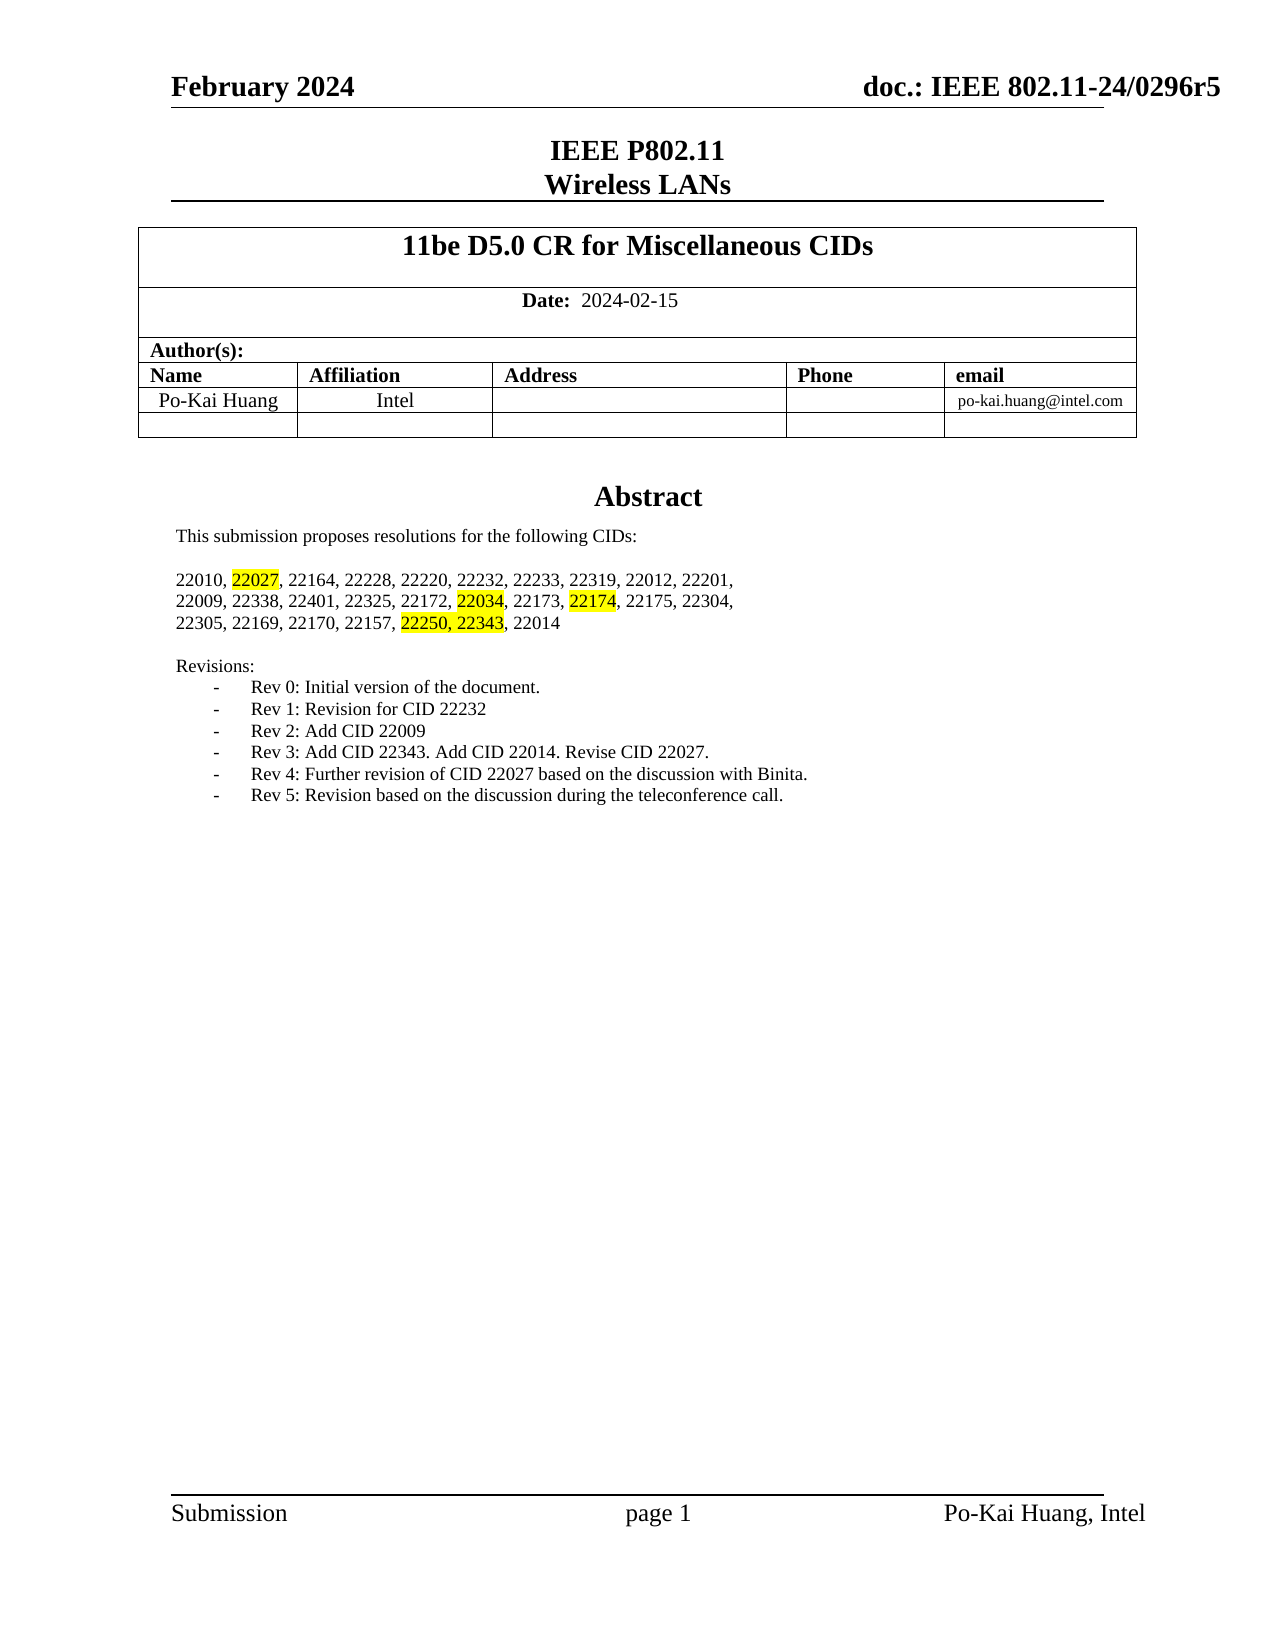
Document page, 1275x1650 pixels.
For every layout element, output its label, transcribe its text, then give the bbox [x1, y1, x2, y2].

table_cell [493, 388, 786, 412]
table_header 11be D5.0 CR for Miscellaneous CIDs [139, 228, 1136, 287]
table_cell Affiliation [298, 363, 492, 387]
table_cell Address [493, 363, 786, 387]
table_cell Intel [298, 388, 492, 412]
table_cell [139, 413, 297, 437]
table_cell Author(s): [139, 338, 1136, 362]
table_cell Date: 2024-02-15 [139, 288, 1136, 337]
table_cell Po-Kai Huang [139, 388, 297, 412]
table_cell po-kai.huang@intel.com [945, 388, 1136, 412]
table_cell Name [139, 363, 297, 387]
table_cell Phone [787, 363, 944, 387]
text IEEE P802.11 Wireless LANs [171, 133, 1104, 200]
table_cell [787, 413, 944, 437]
table_cell [945, 413, 1136, 437]
table_cell email [945, 363, 1136, 387]
table_cell [298, 413, 492, 437]
table_cell [493, 413, 786, 437]
table_cell [787, 388, 944, 412]
